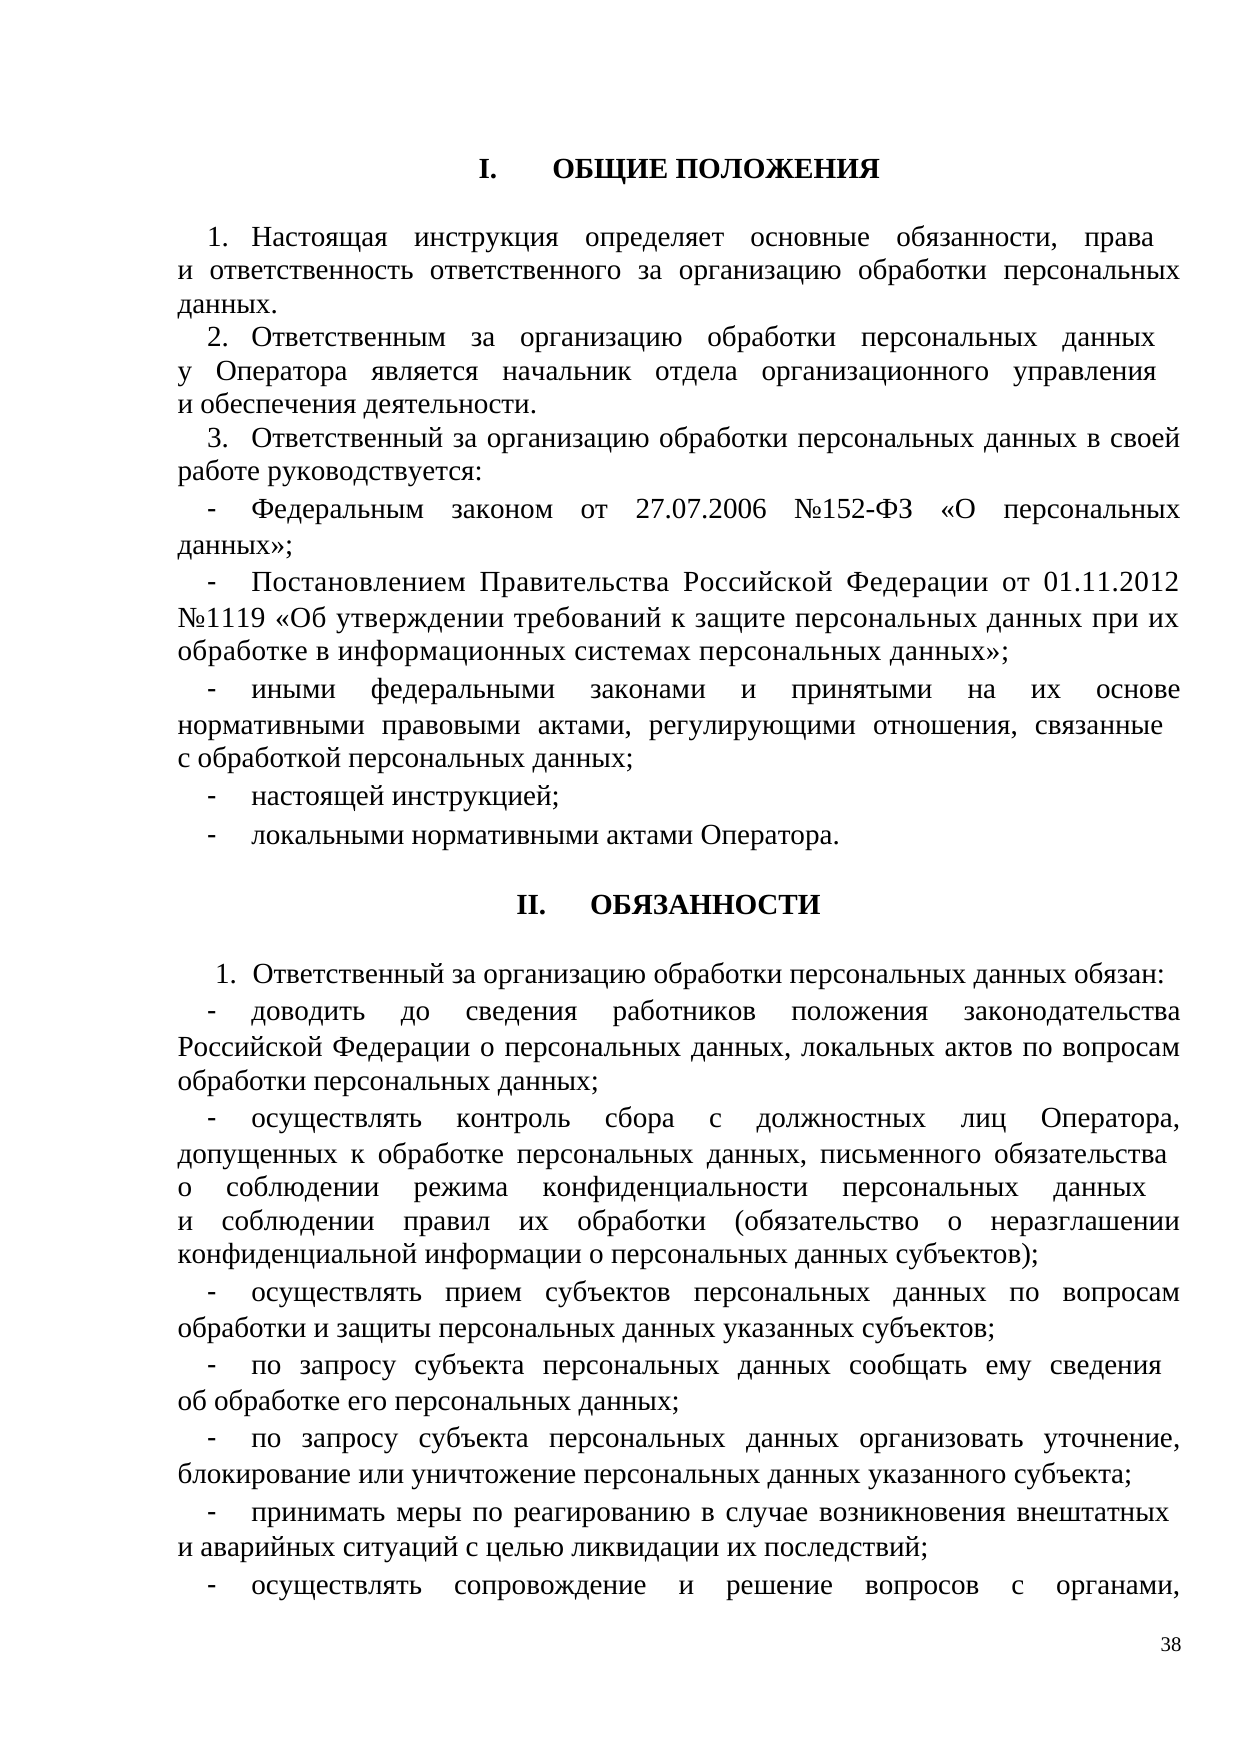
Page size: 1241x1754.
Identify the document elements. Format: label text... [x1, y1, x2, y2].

list Настоящая инструкция определяет основные обязанности, права и ответственность ответственного за организацию обработки персональных данных. [177, 219, 1181, 319]
list доводить до сведения работников положения законодательства Российской Федерации о персональных данных, локальных актов по вопросам обработки персональных данных; [177, 989, 1181, 1096]
list ОБЯЗАННОСТИ [177, 887, 1181, 920]
list настоящей инструкцией; [177, 774, 1181, 813]
list осуществлять прием субъектов персональных данных по вопросам обработки и защиты персональных данных указанных субъектов; [177, 1270, 1181, 1343]
list локальными нормативными актами Оператора. [177, 813, 1181, 853]
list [177, 1563, 1181, 1603]
list Ответственным за организацию обработки персональных данных у Оператора является начальник отдела организационного управления и обеспечения деятельности. [177, 319, 1181, 420]
list Ответственный за организацию обработки персональных данных обязан: [215, 956, 1181, 989]
list иными федеральными законами и принятыми на их основе нормативными правовыми актами, регулирующими отношения, связанные с обработкой персональных данных; [177, 667, 1181, 774]
list по запросу субъекта персональных данных организовать уточнение, блокирование или уничтожение персональных данных указанного субъекта; [177, 1417, 1181, 1490]
list Федеральным законом от 27.07.2006 №152-ФЗ «О персональных данных»; [177, 487, 1181, 560]
list Постановлением Правительства Российской Федерации от 01.11.2012 №1119 «Об утверждении требований к защите персональных данных при их обработке в информационных системах персональных данных»; [177, 560, 1181, 667]
list по запросу субъекта персональных данных сообщать ему сведения об обработке его персональных данных; [177, 1343, 1181, 1417]
list принимать меры по реагированию в случае возникновения внештатных и аварийных ситуаций с целью ликвидации их последствий; [177, 1490, 1181, 1563]
list ОБЩИЕ ПОЛОЖЕНИЯ [177, 152, 1181, 185]
list Ответственный за организацию обработки персональных данных в своей работе руководствуется: [177, 420, 1181, 487]
list осуществлять контроль сбора с должностных лиц Оператора, допущенных к обработке персональных данных, письменного обязательства о соблюдении режима конфиденциальности персональных данных и соблюдении правил их обработки (обязательство о неразглашении конфиденциальной информации о персональных данных субъектов); [177, 1096, 1181, 1270]
